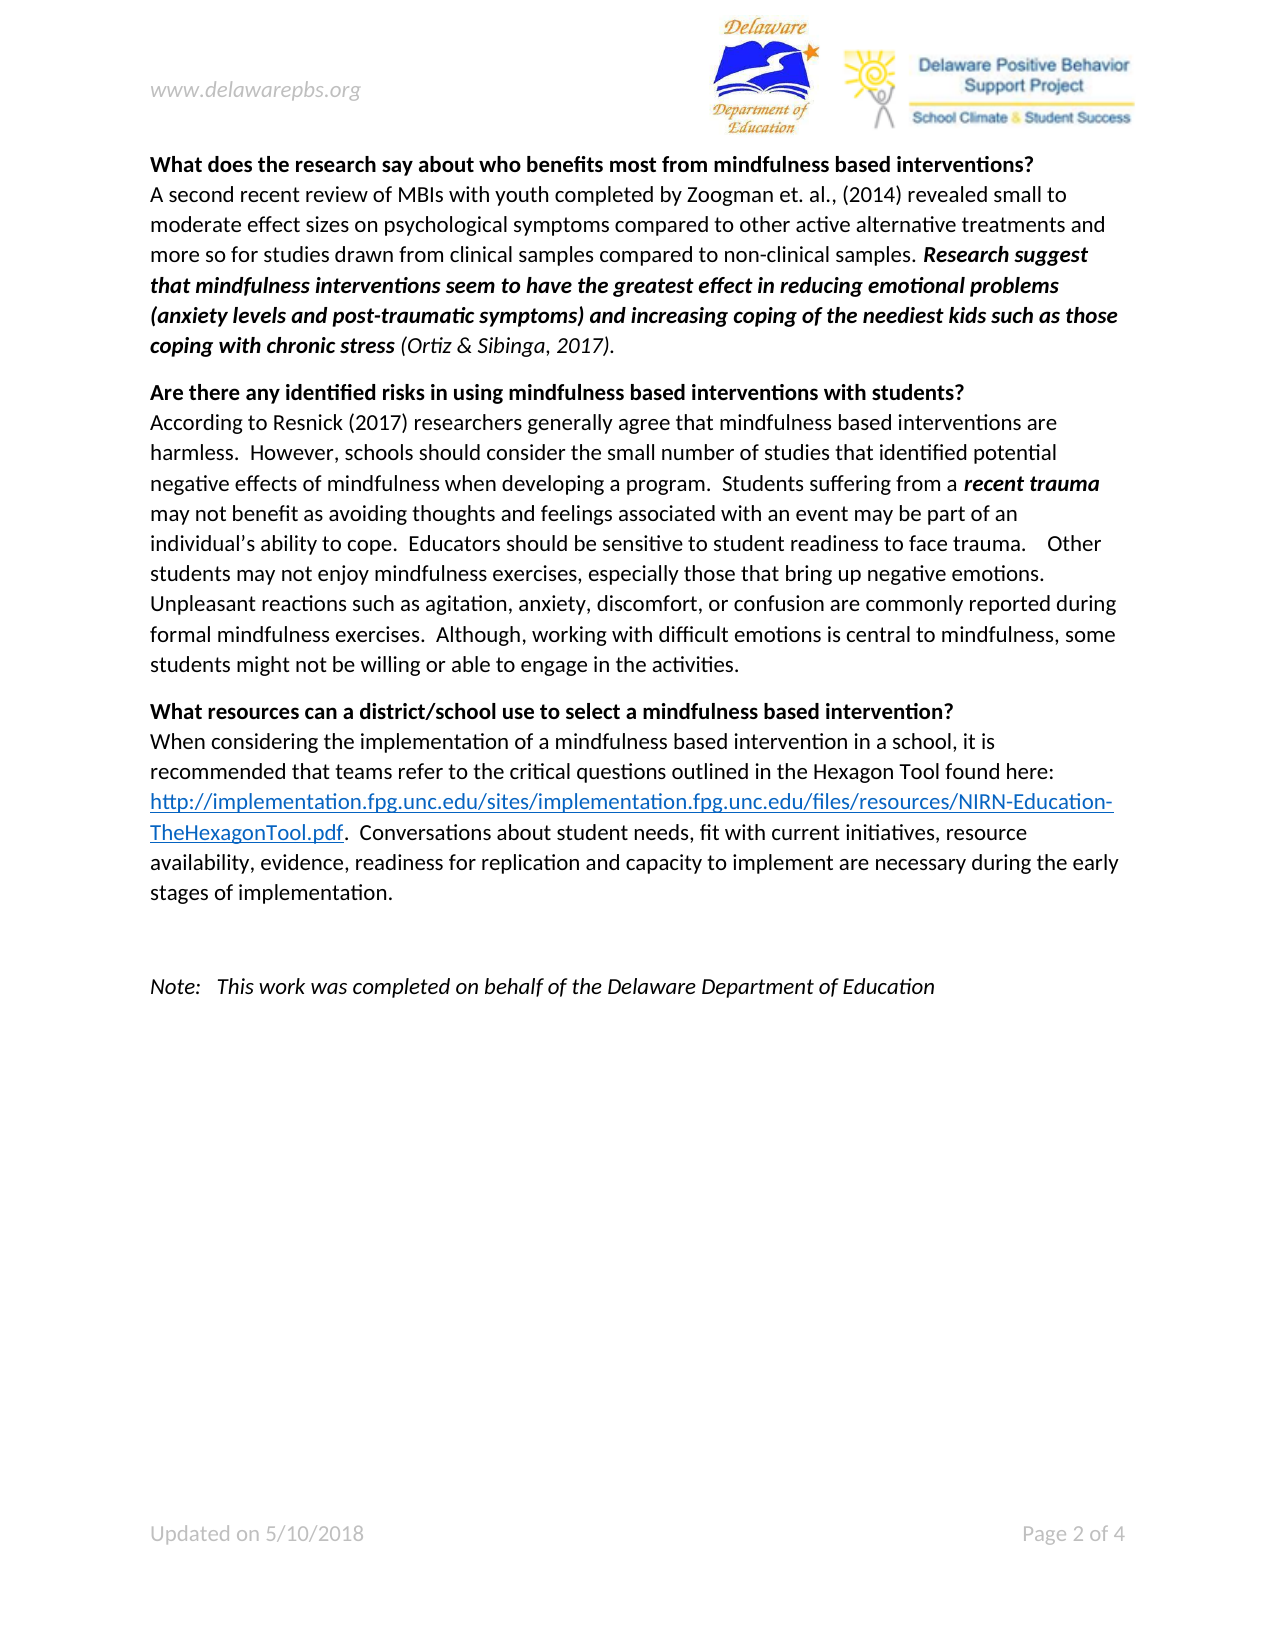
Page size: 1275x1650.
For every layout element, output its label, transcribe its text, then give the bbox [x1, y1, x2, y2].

text Note: This work was completed on behalf of the Delaware Department of Education [150, 972, 1125, 1000]
picture [709, 15, 1155, 149]
text What does the research say about who benefits most from mindfulness based interventions? A second recent review of MBIs with youth completed by Zoogman et. al., (2014) revealed small to moderate effect sizes on psychological symptoms compared to other active alternative treatments and more so for studies drawn from clinical samples compared to non-clinical samples. Research suggest that mindfulness interventions seem to have the greatest effect in reducing emotional problems (anxiety levels and post-traumatic symptoms) and increasing coping of the neediest kids such as those coping with chronic stress (Ortiz & Sibinga, 2017). [150, 150, 1125, 359]
text Are there any identified risks in using mindfulness based interventions with students? According to Resnick (2017) researchers generally agree that mindfulness based interventions are harmless. However, schools should consider the small number of studies that identified potential negative effects of mindfulness when developing a program. Students suffering from a recent trauma may not benefit as avoiding thoughts and feelings associated with an event may be part of an individual’s ability to cope. Educators should be sensitive to student readiness to face trauma. Other students may not enjoy mindfulness exercises, especially those that bring up negative emotions. Unpleasant reactions such as agitation, anxiety, discomfort, or confusion are commonly reported during formal mindfulness exercises. Although, working with difficult emotions is central to mindfulness, some students might not be willing or able to engage in the activities. [150, 378, 1125, 678]
text What resources can a district/school use to select a mindfulness based intervention? When considering the implementation of a mindfulness based intervention in a school, it is recommended that teams refer to the critical questions outlined in the Hexagon Tool found here: http://implementation.fpg.unc.edu/sites/implementation.fpg.unc.edu/files/resources/NIRN-Education-TheHexagonTool.pdf. Conversations about student needs, fit with current initiatives, resource availability, evidence, readiness for replication and capacity to implement are necessary during the early stages of implementation. [150, 697, 1125, 906]
